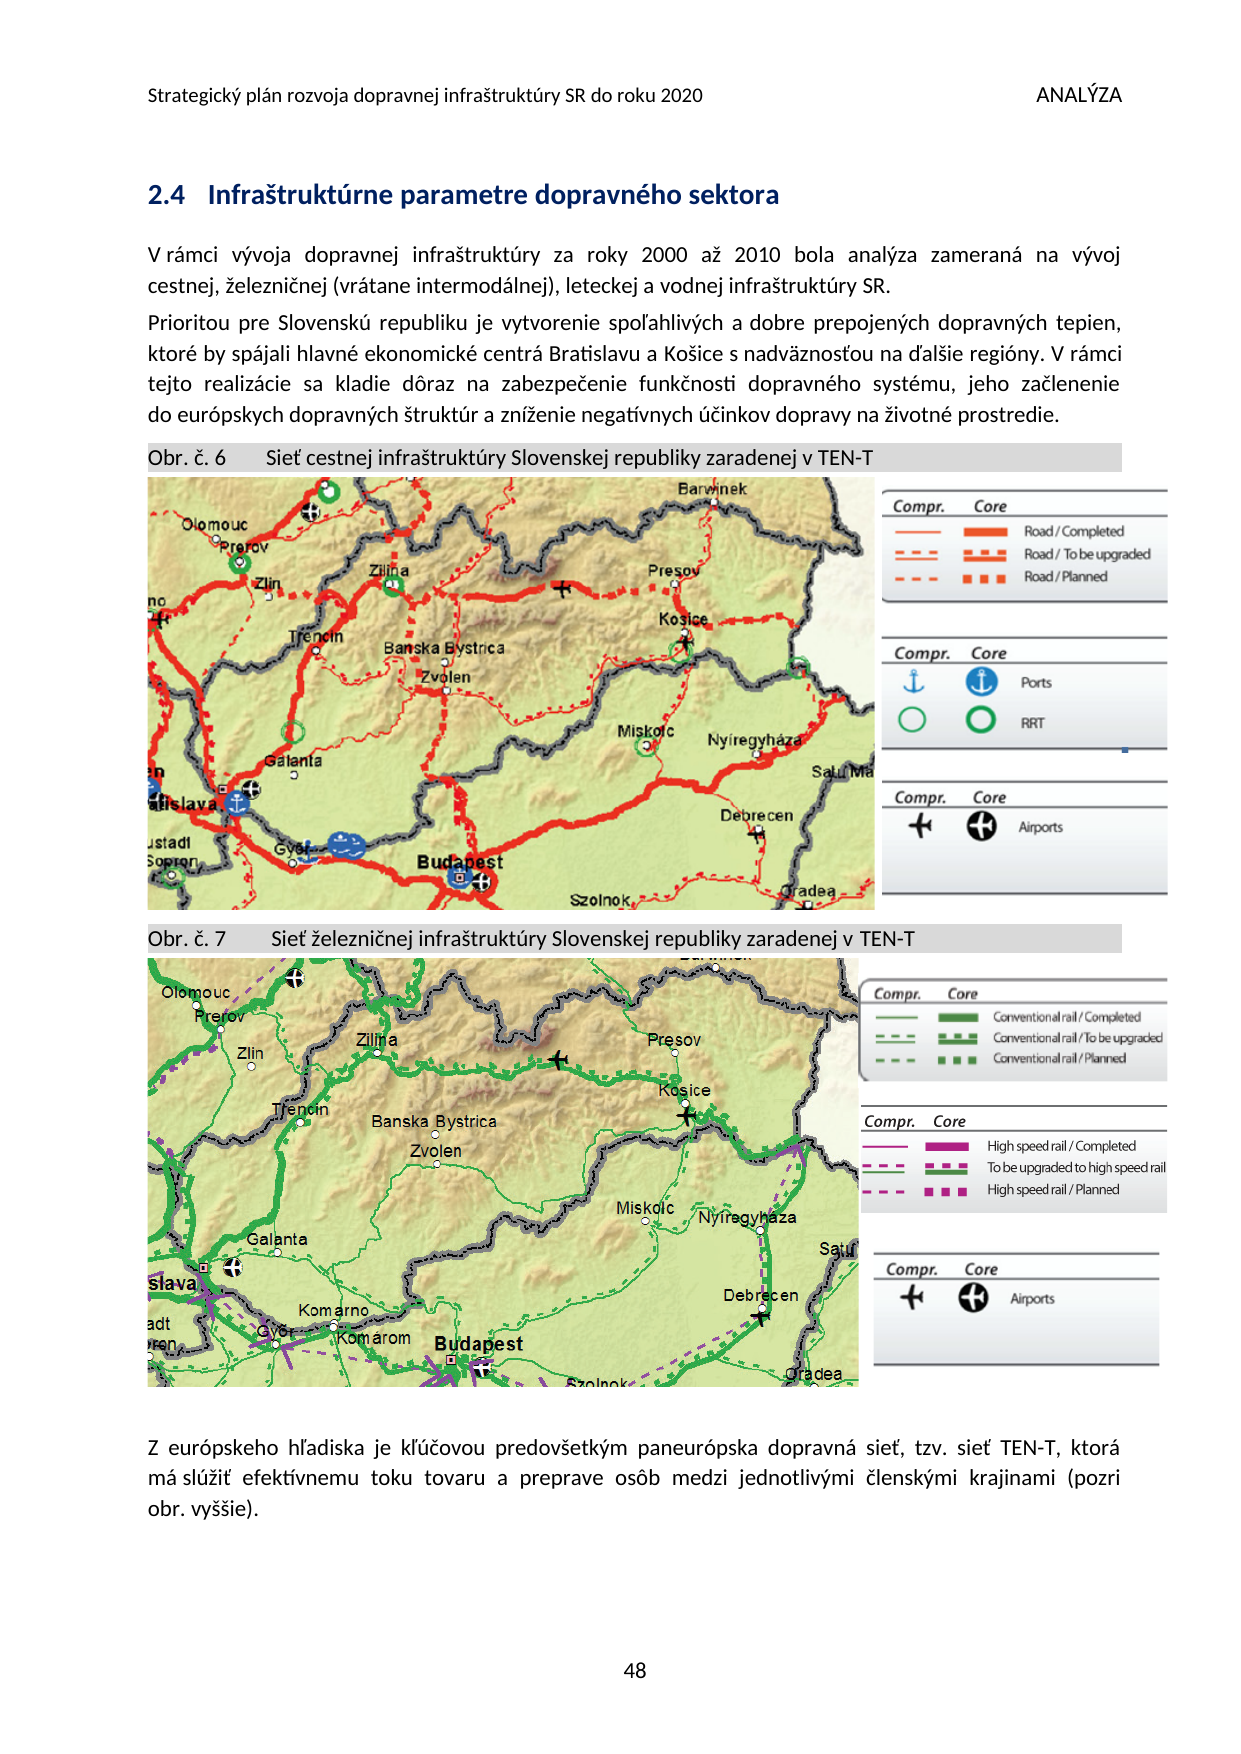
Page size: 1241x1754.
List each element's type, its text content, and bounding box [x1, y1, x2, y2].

picture [873, 1248, 1160, 1369]
picture [882, 776, 1168, 898]
text Z európskeho hľadiska je kľúčovou predovšetkým paneurópska dopravná sieť, tzv. sieť TEN-T, ktorá má slúžiť efektívnemu toku tovaru a preprave osôb medzi jednotlivými členskými krajinami (pozri obr. vyššie). [148, 1433, 1122, 1522]
picture [147, 477, 875, 910]
text Sieť železničnej infraštruktúry Slovenskej republiky zaradenej v TEN-T [148, 924, 1122, 953]
text Prioritou pre Slovenskú republiku je vytvorenie spoľahlivých a dobre prepojených dopravných tepien, ktoré by spájali hlavné ekonomické centrá Bratislavu a Košice s nadväznosťou na ďalšie regióny. V rámci tejto realizácie sa kladie dôraz na zabezpečenie funkčnosti dopravného systému, jeho začlenenie do európskych dopravných štruktúr a zníženie negatívnych účinkov dopravy na životné prostredie. [148, 308, 1122, 428]
text Infraštruktúrne parametre dopravného sektora [148, 176, 1122, 212]
picture [882, 485, 1168, 606]
text V rámci vývoja dopravnej infraštruktúry za roky 2000 až 2010 bola analýza zameraná na vývoj cestnej, železničnej (vrátane intermodálnej), leteckej a vodnej infraštruktúry SR. [148, 240, 1122, 299]
picture [881, 632, 1168, 753]
text Sieť cestnej infraštruktúry Slovenskej republiky zaradenej v TEN-T [148, 443, 1122, 472]
